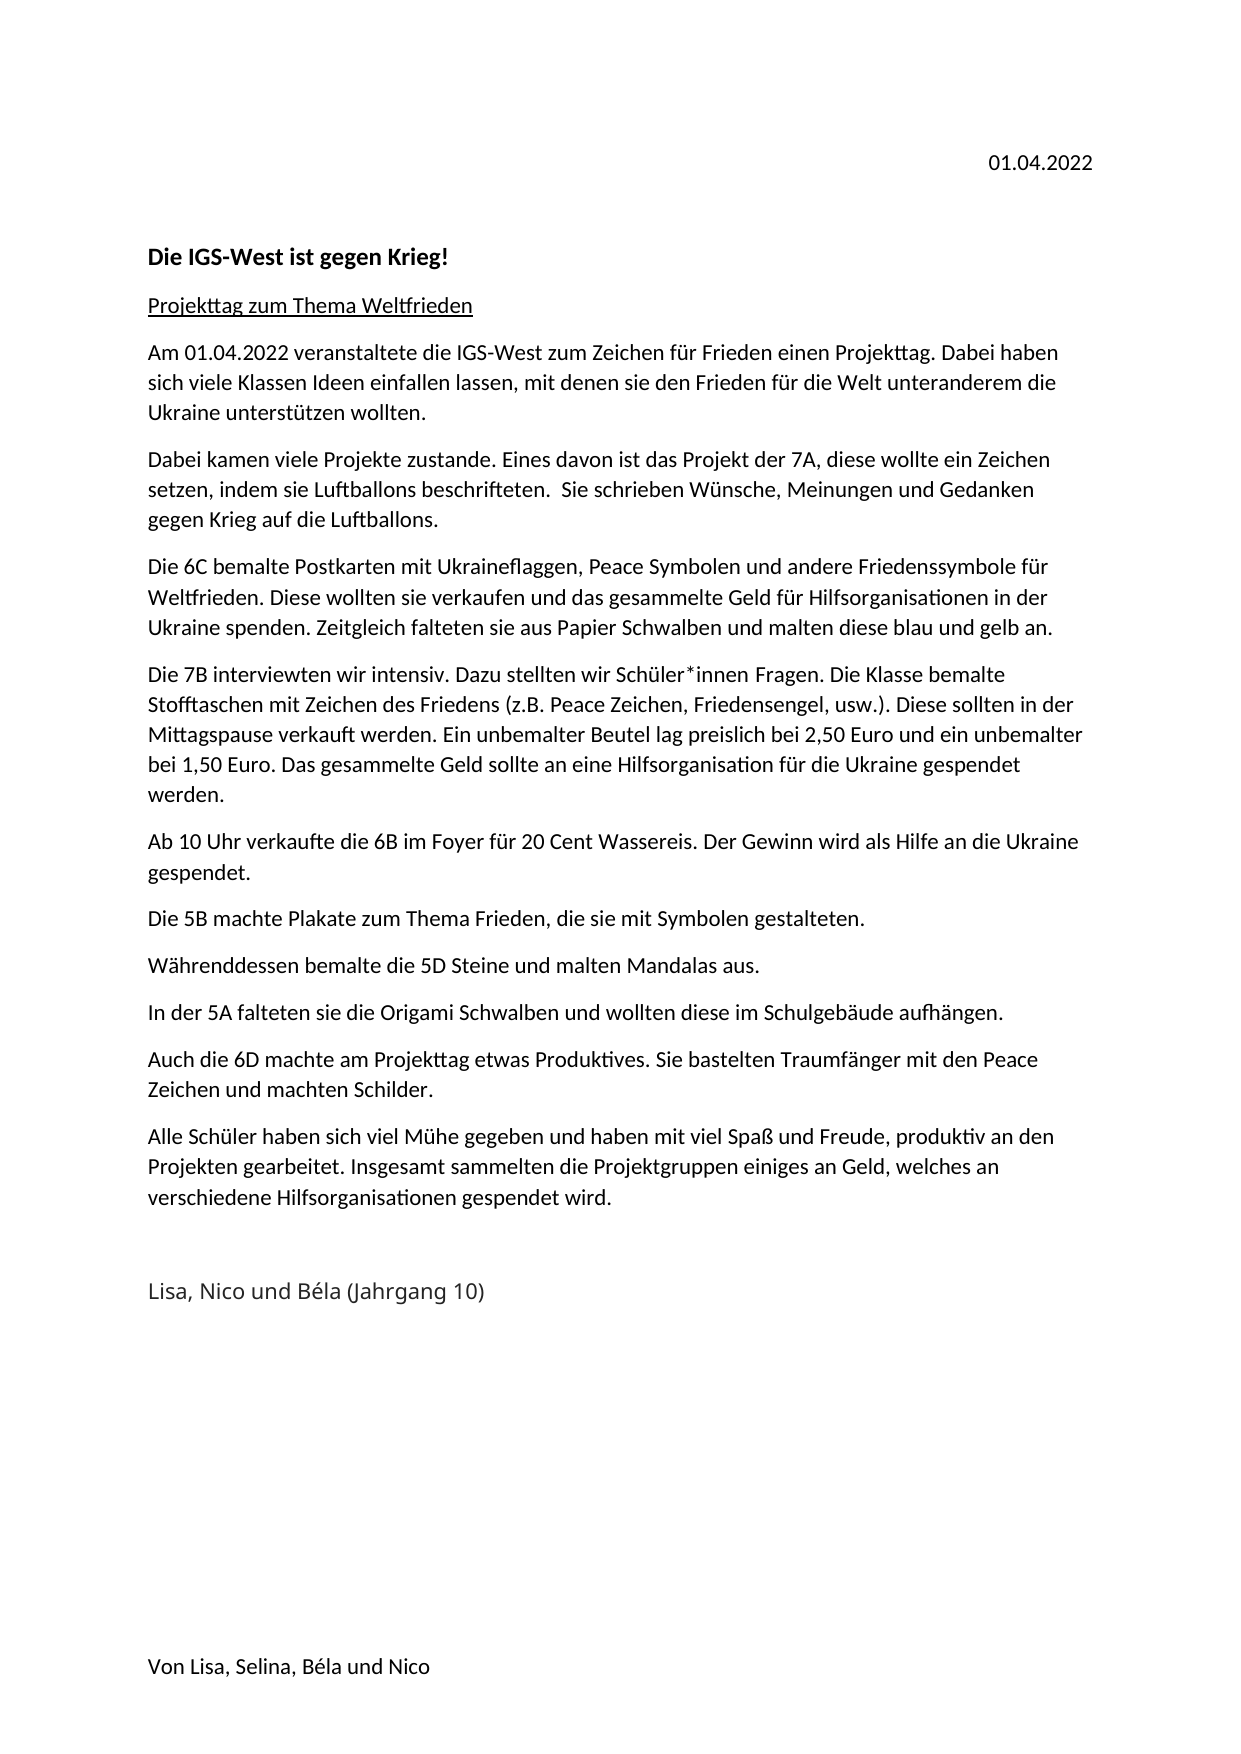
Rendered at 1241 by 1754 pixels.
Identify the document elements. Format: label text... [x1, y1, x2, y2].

text Am 01.04.2022 veranstaltete die IGS-West zum Zeichen für Frieden einen Projekttag. Dabei haben sich viele Klassen Ideen einfallen lassen, mit denen sie den Frieden für die Welt unteranderem die Ukraine unterstützen wollten. [148, 338, 1093, 426]
text Die 7B interviewten wir intensiv. Dazu stellten wir Schüler*innen Fragen. Die Klasse bemalte Stofftaschen mit Zeichen des Friedens (z.B. Peace Zeichen, Friedensengel, usw.). Diese sollten in der Mittagspause verkauft werden. Ein unbemalter Beutel lag preislich bei 2,50 Euro und ein unbemalter bei 1,50 Euro. Das gesammelte Geld sollte an eine Hilfsorganisation für die Ukraine gespendet werden. [148, 660, 1093, 808]
text Alle Schüler haben sich viel Mühe gegeben und haben mit viel Spaß und Freude, produktiv an den Projekten gearbeitet. Insgesamt sammelten die Projektgruppen einiges an Geld, welches an verschiedene Hilfsorganisationen gespendet wird. [148, 1122, 1093, 1211]
text Die 5B machte Plakate zum Thema Frieden, die sie mit Symbolen gestalteten. [148, 904, 1093, 932]
text Die 6C bemalte Postkarten mit Ukraineflaggen, Peace Symbolen und andere Friedenssymbole für Weltfrieden. Diese wollten sie verkaufen und das gesammelte Geld für Hilfsorganisationen in der Ukraine spenden. Zeitgleich falteten sie aus Papier Schwalben und malten diese blau und gelb an. [148, 552, 1093, 641]
text Projekttag zum Thema Weltfrieden [148, 291, 1093, 319]
text Währenddessen bemalte die 5D Steine und malten Mandalas aus. [148, 951, 1093, 979]
text Auch die 6D machte am Projekttag etwas Produktives. Sie bastelten Traumfänger mit den Peace Zeichen und machten Schilder. [148, 1045, 1093, 1103]
text In der 5A falteten sie die Origami Schwalben und wollten diese im Schulgebäude aufhängen. [148, 998, 1093, 1026]
text Ab 10 Uhr verkaufte die 6B im Foyer für 20 Cent Wassereis. Der Gewinn wird als Hilfe an die Ukraine gespendet. [148, 827, 1093, 886]
text Die IGS-West ist gegen Krieg! [148, 241, 1093, 272]
text Dabei kamen viele Projekte zustande. Eines davon ist das Projekt der 7A, diese wollte ein Zeichen setzen, indem sie Luftballons beschrifteten. Sie schrieben Wünsche, Meinungen und Gedanken gegen Krieg auf die Luftballons. [148, 445, 1093, 533]
text Lisa, Nico und Béla (Jahrgang 10) [148, 1276, 1093, 1306]
text 01.04.2022 [148, 148, 1093, 176]
